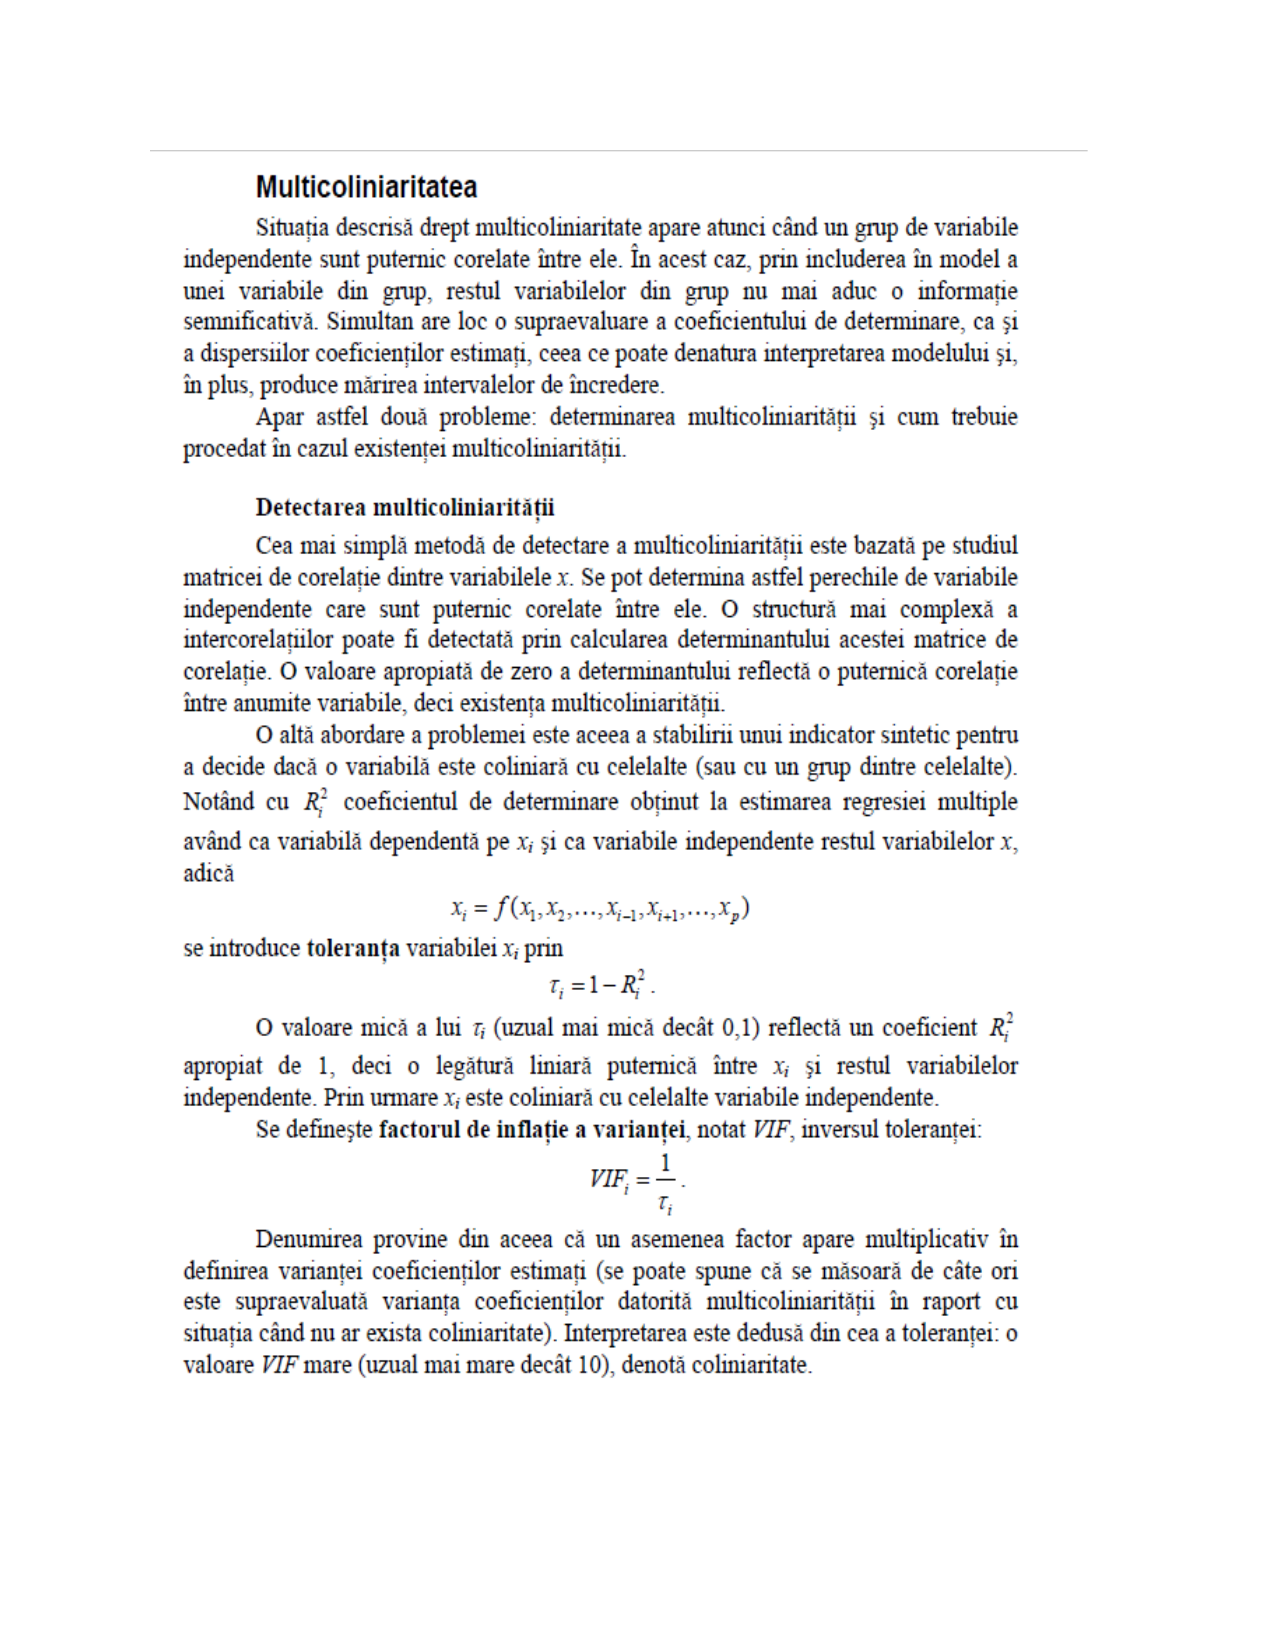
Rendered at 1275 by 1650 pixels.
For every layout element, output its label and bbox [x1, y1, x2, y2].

picture [150, 150, 1088, 1413]
